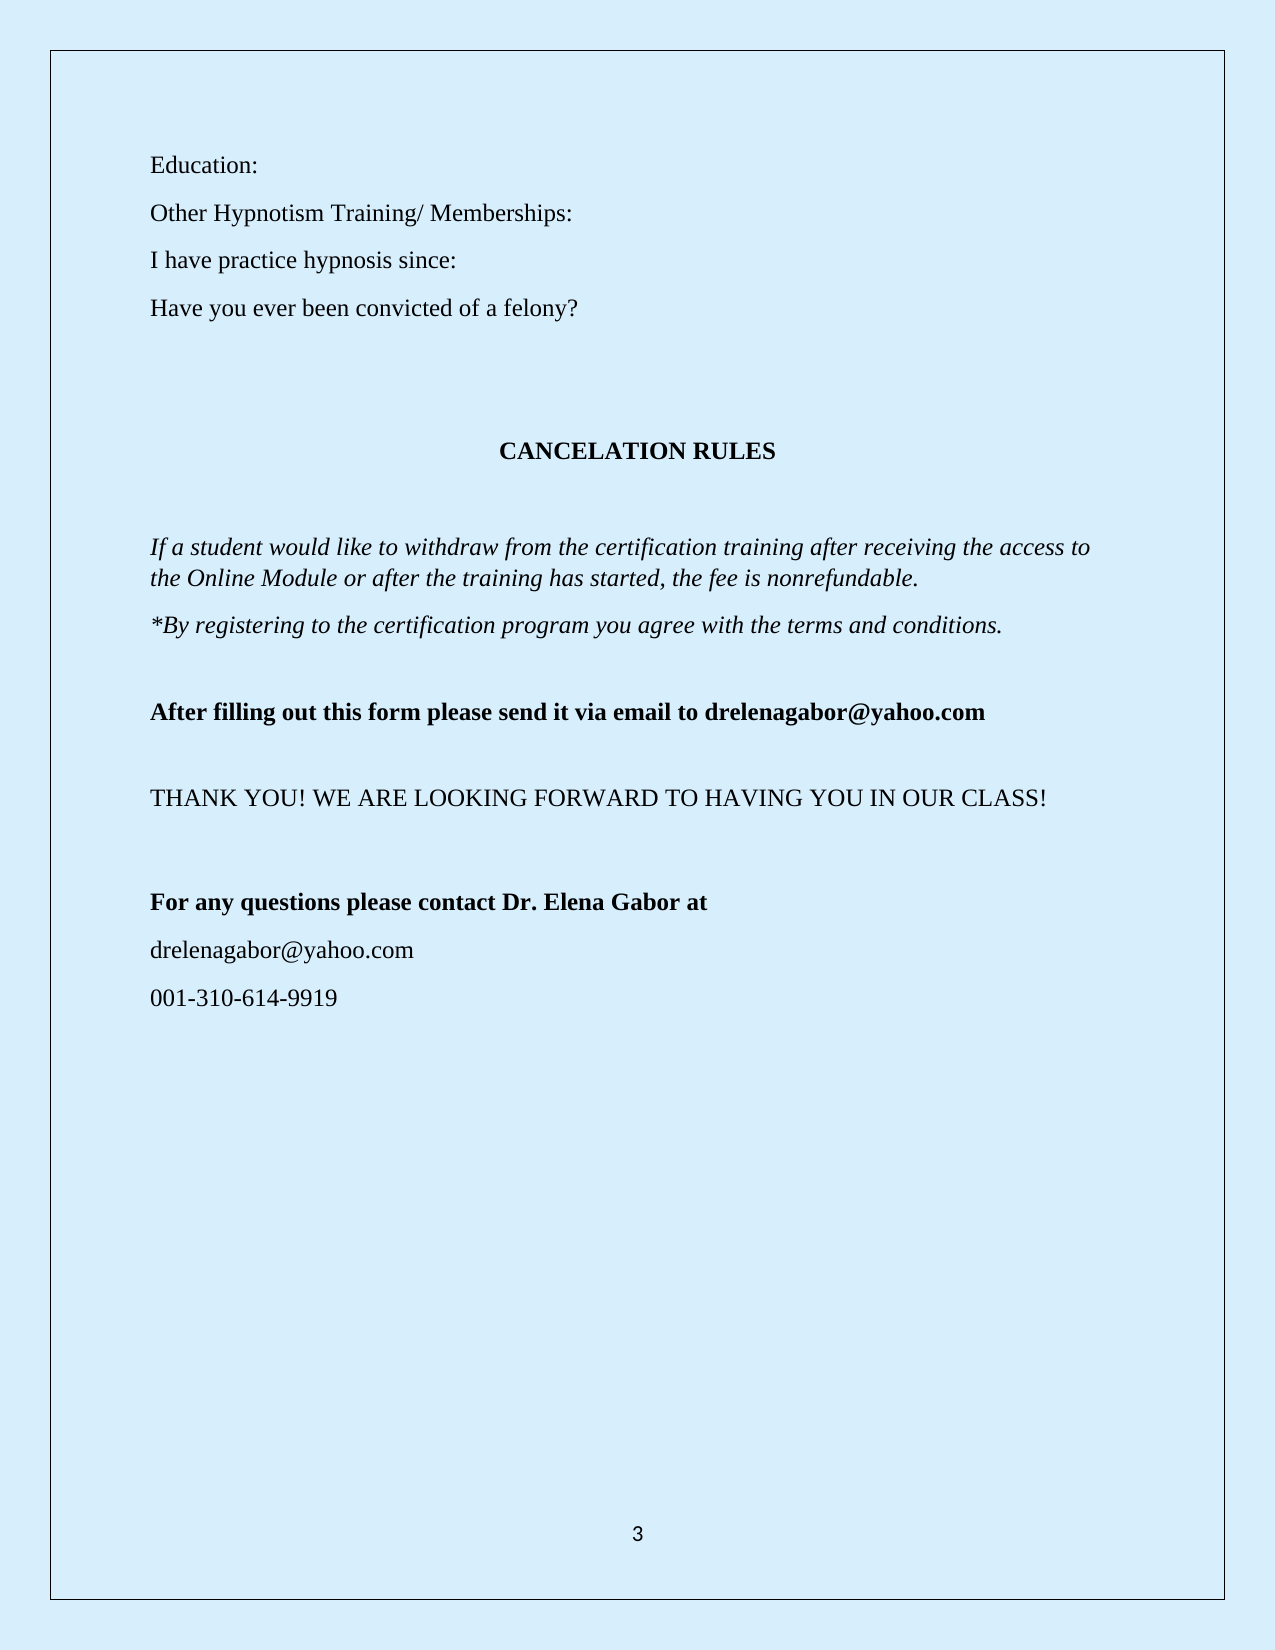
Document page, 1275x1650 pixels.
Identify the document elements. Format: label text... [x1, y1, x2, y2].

text If a student would like to withdraw from the certification training after receiving the access to the Online Module or after the training has started, the fee is nonrefundable. [150, 532, 1125, 591]
text After filling out this form please send it via email to drelenagabor@yahoo.com [150, 697, 1125, 725]
text THANK YOU! WE ARE LOOKING FORWARD TO HAVING YOU IN OUR CLASS! [150, 783, 1125, 812]
text *By registering to the certification program you agree with the terms and conditions. [150, 610, 1125, 639]
text Have you ever been convicted of a felony? [150, 293, 1125, 322]
text I have practice hypnosis since: [150, 245, 1125, 274]
text Education: [150, 150, 1125, 179]
text drelenagabor@yahoo.com [150, 935, 1125, 964]
text 001-310-614-9919 [150, 983, 1125, 1012]
text For any questions please contact Dr. Elena Gabor at [150, 887, 1125, 916]
text CANCELATION RULES [150, 436, 1125, 465]
text Other Hypnotism Training/ Memberships: [150, 198, 1125, 226]
